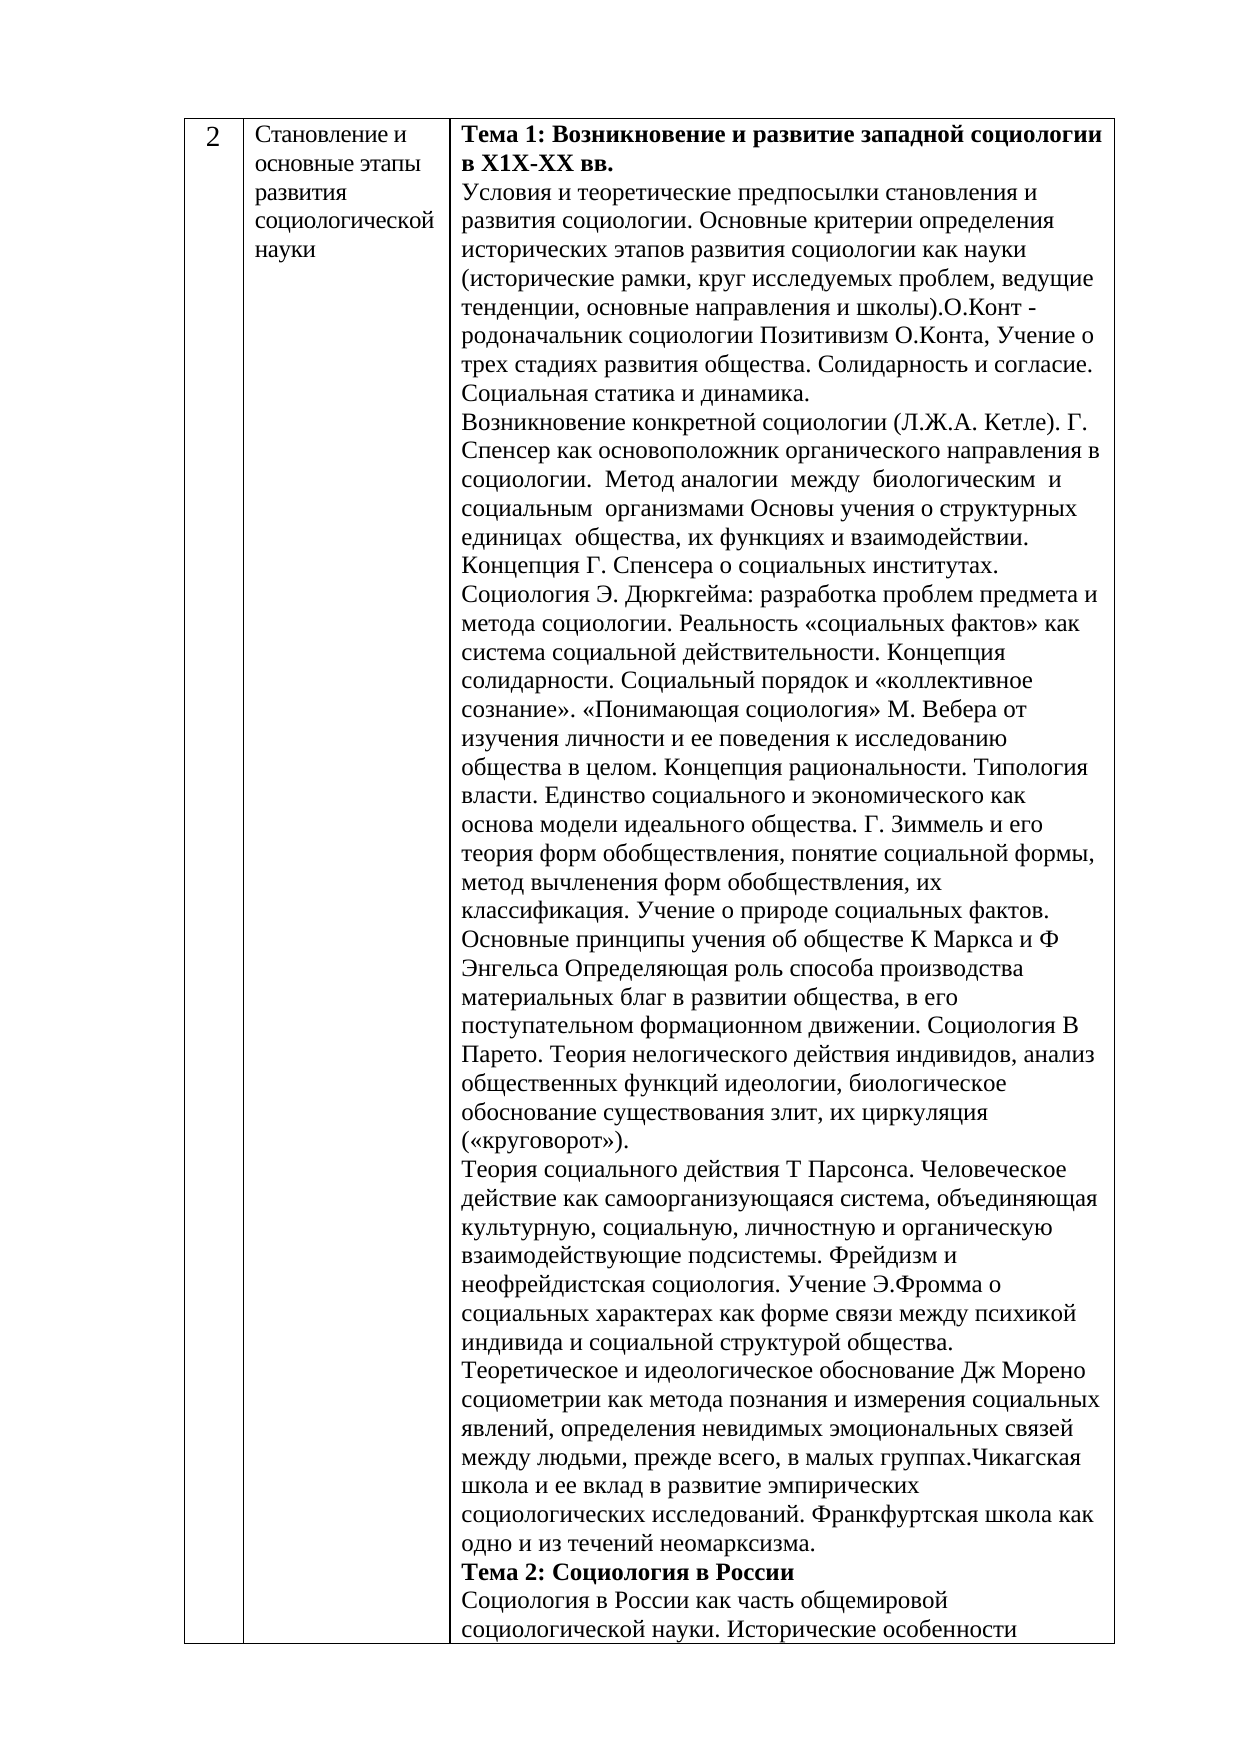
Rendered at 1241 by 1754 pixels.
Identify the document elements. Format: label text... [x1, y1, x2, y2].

table_cell 2 [185, 119, 243, 1643]
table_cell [451, 119, 1114, 1643]
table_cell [244, 119, 449, 1643]
